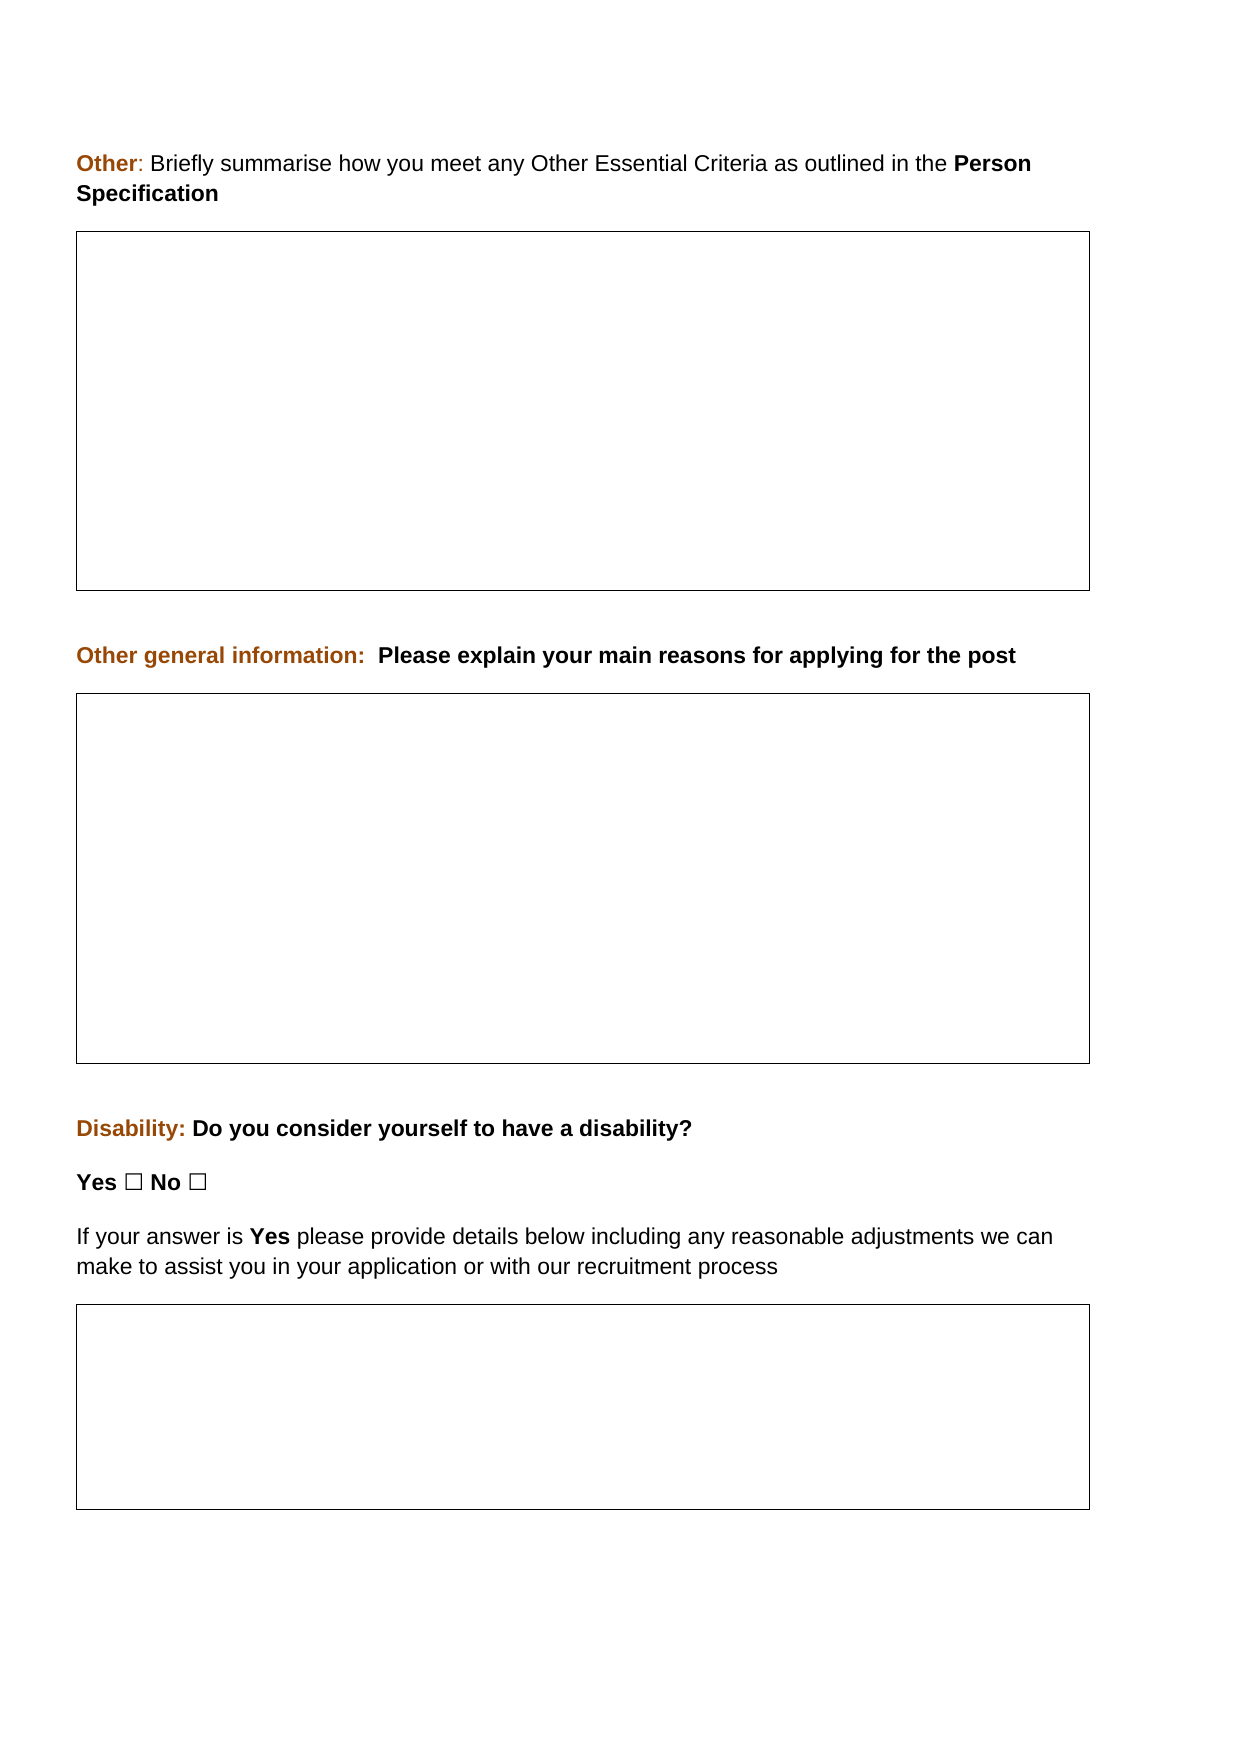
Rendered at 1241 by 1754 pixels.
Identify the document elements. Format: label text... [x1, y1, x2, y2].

table_header [77, 232, 1089, 589]
text If your answer is Yes please provide details below including any reasonable adjustments we can make to assist you in your application or with our recruitment process [76, 1223, 1090, 1279]
text Disability: Do you consider yourself to have a disability? [76, 1115, 1090, 1141]
table_header [77, 694, 1089, 1063]
text Other: Briefly summarise how you meet any Other Essential Criteria as outlined in the Person Specification [76, 150, 1090, 207]
table_header [77, 1305, 1089, 1509]
text Other general information: Please explain your main reasons for applying for the post [76, 642, 1048, 668]
text Yes No [76, 1166, 1090, 1197]
